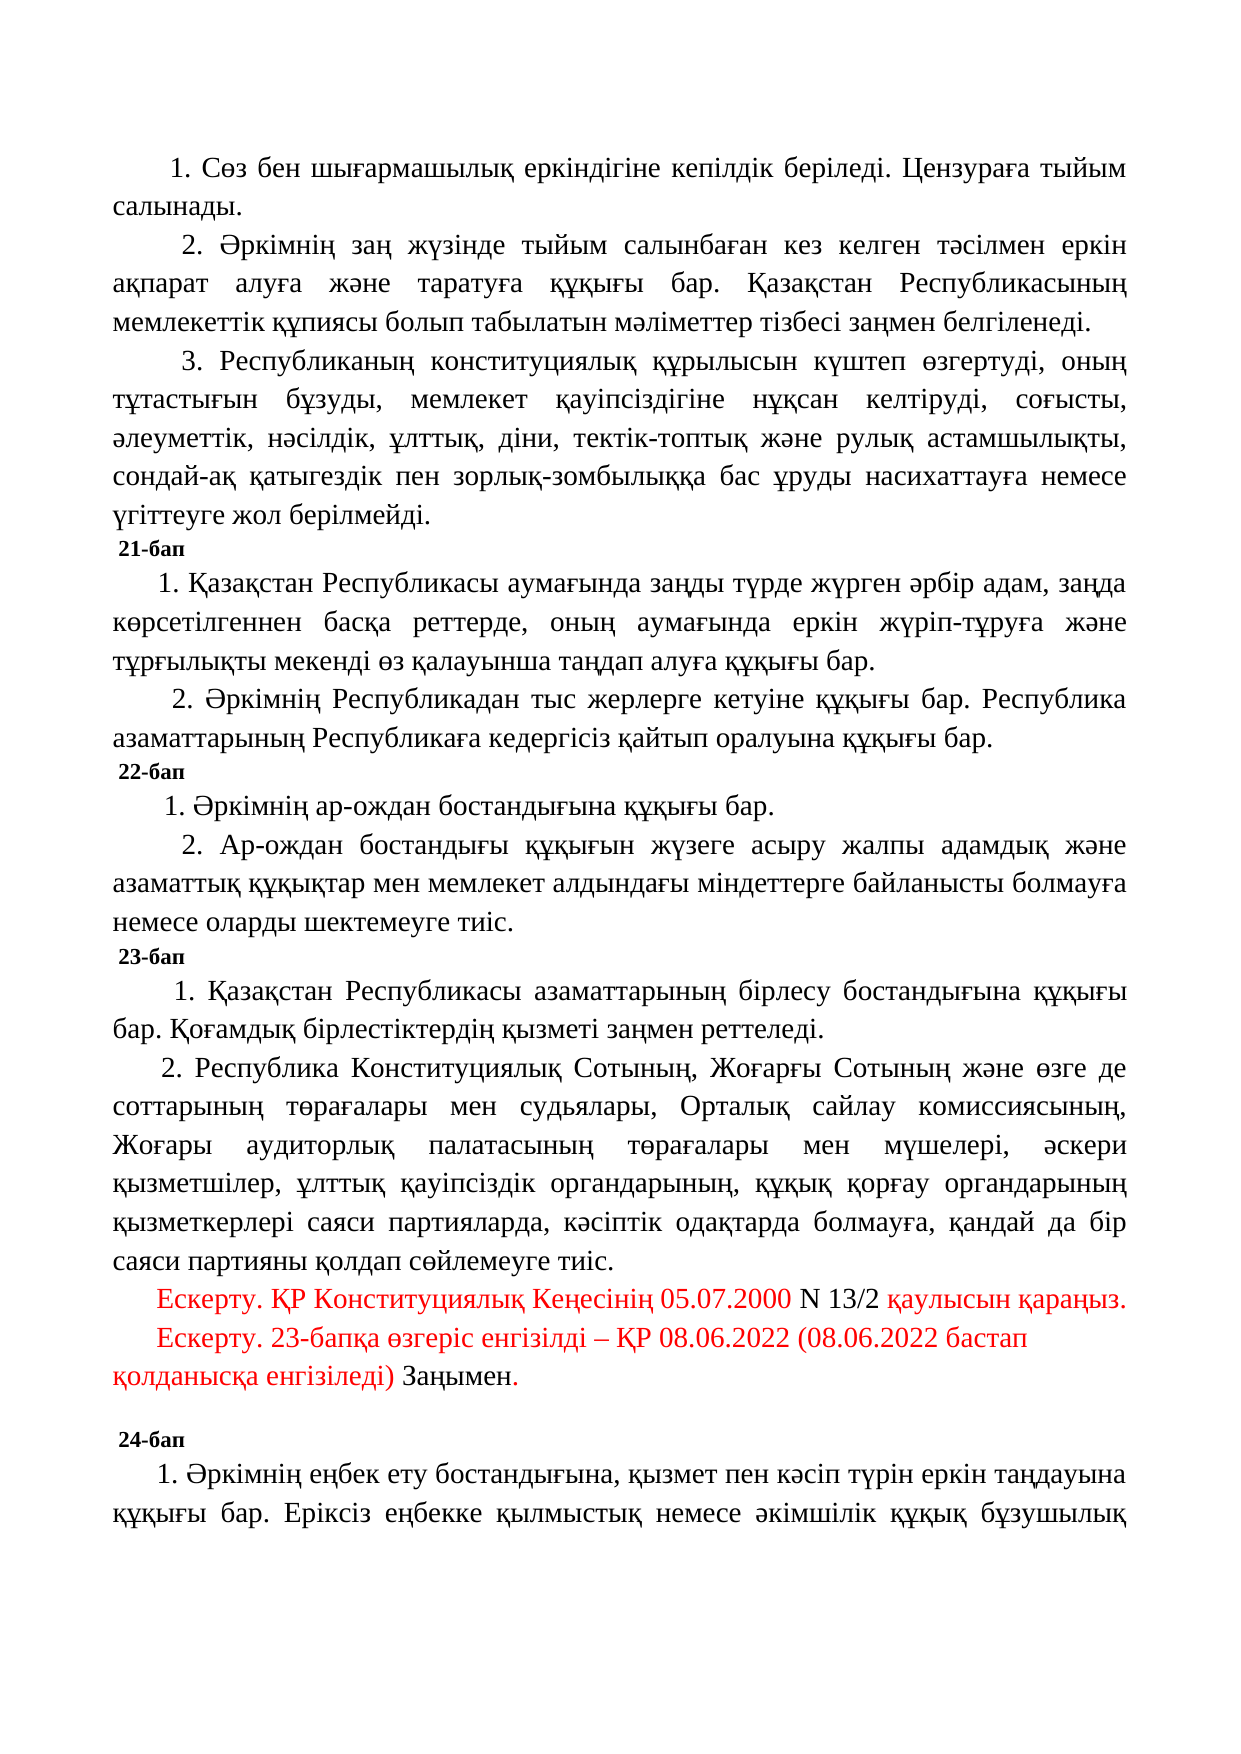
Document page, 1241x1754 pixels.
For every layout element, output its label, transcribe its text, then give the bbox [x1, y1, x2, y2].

text 22-бап [112, 758, 1128, 785]
text 1. Қазақстан Республикасы аумағында заңды түрде жүрген әрбір адам, заңда көрсетілгеннен басқа реттерде, оның аумағында еркін жүріп-тұруға және тұрғылықты мекенді өз қалауынша таңдап алуға құқығы бар. [112, 566, 1128, 676]
text 1. Қазақстан Республикасы азаматтарының бірлесу бостандығына құқығы бар. Қоғамдық бірлестіктердің қызметі заңмен реттеледі. [112, 973, 1128, 1045]
text 2. Әркімнің Республикадан тыс жерлерге кетуіне құқығы бар. Республика азаматтарының Республикаға кедергісіз қайтып оралуына құқығы бар. [112, 681, 1128, 753]
text 1. Сөз бен шығармашылық еркіндігіне кепілдік беріледі. Цензураға тыйым салынады. [112, 150, 1128, 222]
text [112, 1456, 1128, 1528]
text 2. Республика Конституциялық Сотының, Жоғарғы Сотының жəне өзге де соттарының төрағалары мен судьялары, Орталық сайлау комиссиясының, Жоғары аудиторлық палатасының төрағалары мен мүшелері, əскери қызметшілер, ұлттық қауіпсіздік органдарының, құқық қорғау органдарының қызметкерлері саяси партияларда, кəсіптік одақтарда болмауға, қандай да бір саяси партияны қолдап сөйлемеуге тиіс. [112, 1050, 1128, 1276]
text 2. Ар-ождан бостандығы құқығын жүзеге асыру жалпы адамдық және азаматтық құқықтар мен мемлекет алдындағы міндеттерге байланысты болмауға немесе оларды шектемеуге тиіс. [112, 827, 1128, 938]
text Ескерту. ҚР Конституциялық Кеңесінің 05.07.2000 N 13/2 қаулысын қараңыз. Ескерту. 23-бапқа өзгеріс енгізілді – ҚР 08.06.2022 (08.06.2022 бастап қолданысқа енгізіледі) Заңымен. [112, 1281, 1128, 1422]
text 21-бап [112, 535, 1128, 562]
text 24-бап [112, 1426, 1128, 1452]
text 3. Республиканың конституциялық құрылысын күштеп өзгертуді, оның тұтастығын бұзуды, мемлекет қауіпсіздігіне нұқсан келтіруді, соғысты, әлеуметтік, нәсілдік, ұлттық, діни, тектік-топтық және рулық астамшылықты, сондай-ақ қатыгездік пен зорлық-зомбылыққа бас ұруды насихаттауға немесе үгіттеуге жол берілмейді. [112, 343, 1128, 530]
text 1. Әркімнің ар-ождан бостандығына құқығы бар. [112, 788, 1128, 822]
text 2. Әркімнің заң жүзінде тыйым салынбаған кез келген тәсілмен еркін ақпарат алуға және таратуға құқығы бар. Қазақстан Республикасының мемлекеттік құпиясы болып табылатын мәліметтер тізбесі заңмен белгіленеді. [112, 227, 1128, 338]
text 23-бап [112, 943, 1128, 969]
